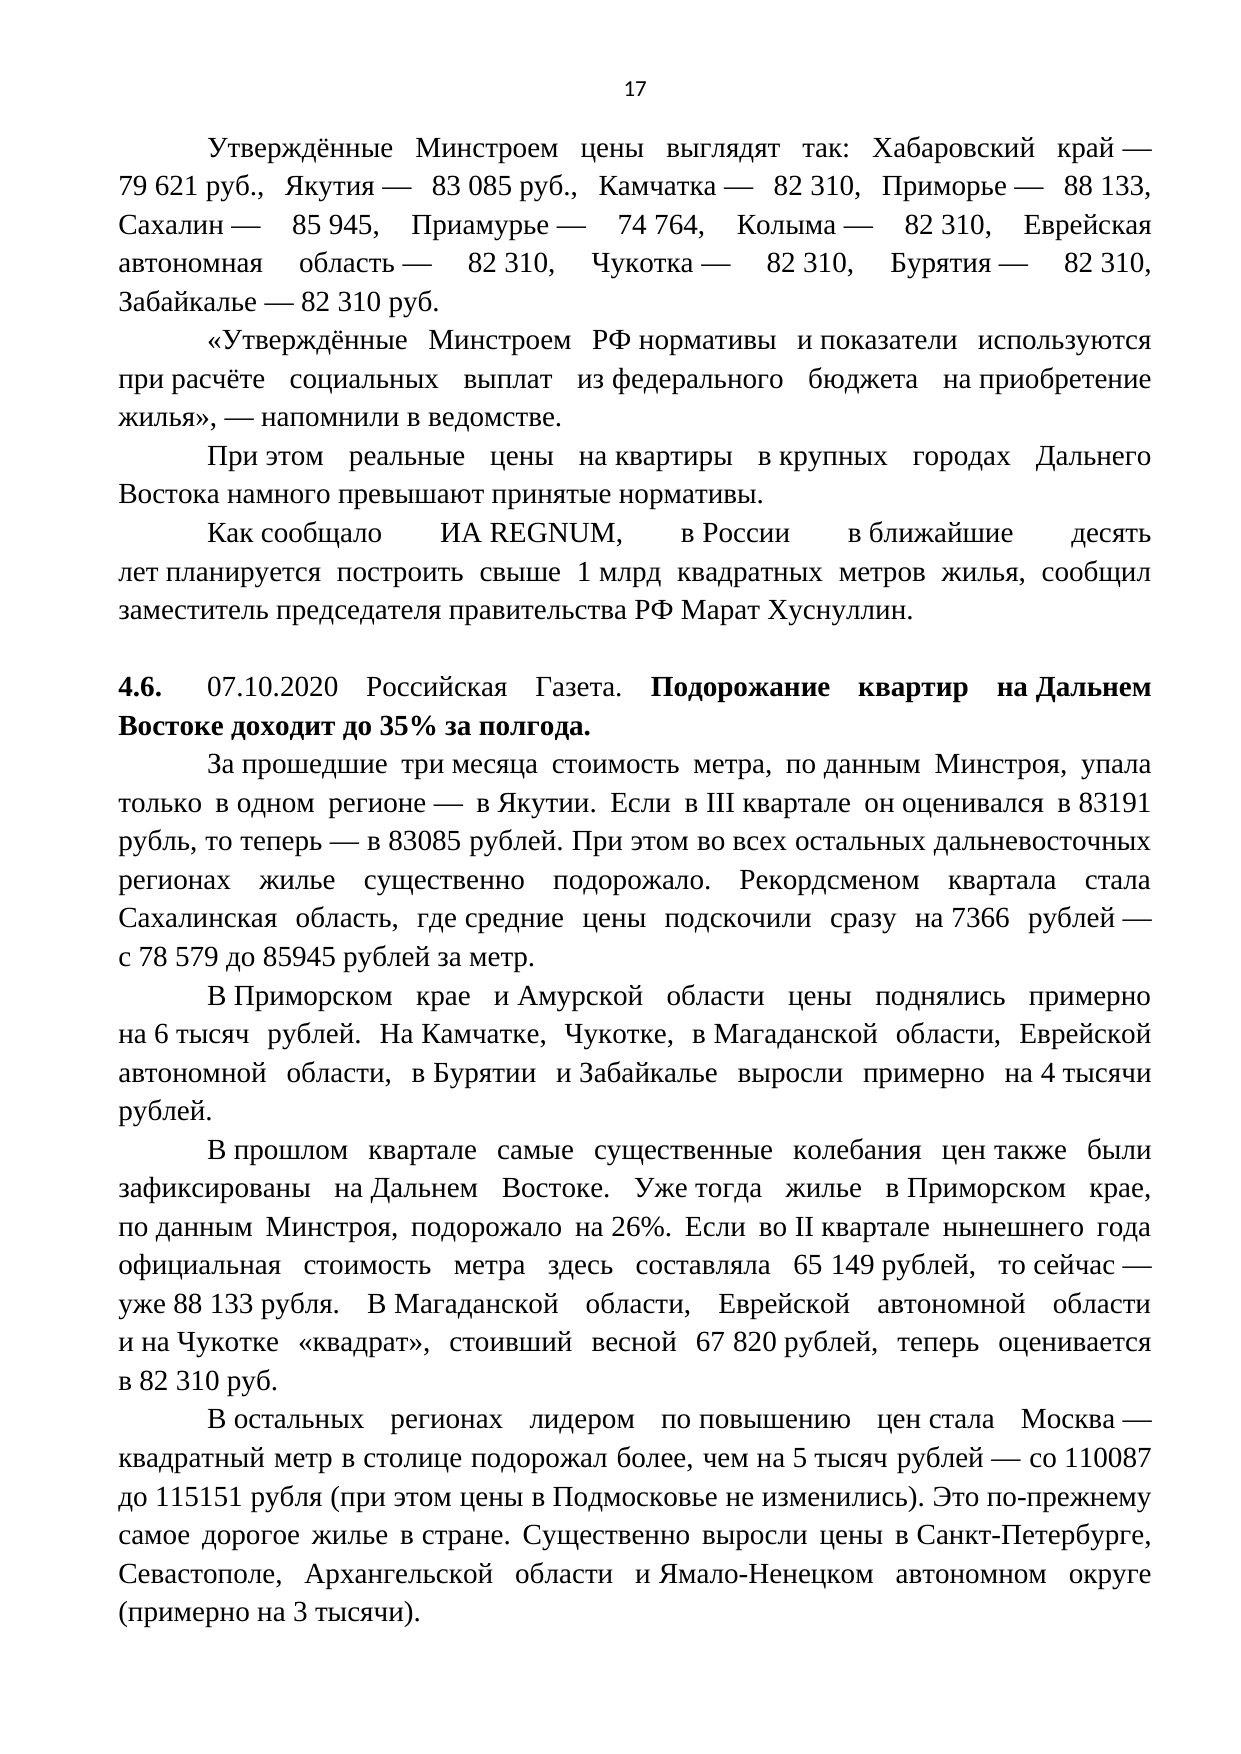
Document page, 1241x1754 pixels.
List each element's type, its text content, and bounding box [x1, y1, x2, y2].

text Как сообщало ИА REGNUM, в России в ближайшие десять лет планируется построить свыше 1 млрд квадратных метров жилья, сообщил заместитель председателя правительства РФ Марат Хуснуллин. [118, 515, 1152, 626]
text В Приморском крае и Амурской области цены поднялись примерно на 6 тысяч рублей. На Камчатке, Чукотке, в Магаданской области, Еврейской автономной области, в Бурятии и Забайкалье выросли примерно на 4 тысячи рублей. [118, 978, 1152, 1127]
text При этом реальные цены на квартиры в крупных городах Дальнего Востока намного превышают принятые нормативы. [118, 438, 1152, 510]
text Утверждённые Минстроем цены выглядят так: Хабаровский край — 79 621 руб., Якутия — 83 085 руб., Камчатка — 82 310, Приморье — 88 133, Сахалин — 85 945, Приамурье — 74 764, Колыма — 82 310, Еврейская автономная область — 82 310, Чукотка — 82 310, Бурятия — 82 310, Забайкалье — 82 310 руб. [118, 130, 1152, 317]
list 07.10.2020 Российская Газета. Подорожание квартир на Дальнем Востоке доходит до 35% за полгода. [118, 669, 1152, 741]
text «Утверждённые Минстроем РФ нормативы и показатели используются при расчёте социальных выплат из федерального бюджета на приобретение жилья», — напомнили в ведомстве. [118, 322, 1152, 433]
text За прошедшие три месяца стоимость метра, по данным Минстроя, упала только в одном регионе — в Якутии. Если в III квартале он оценивался в 83191 рубль, то теперь — в 83085 рублей. При этом во всех остальных дальневосточных регионах жилье существенно подорожало. Рекордсменом квартала стала Сахалинская область, где средние цены подскочили сразу на 7366 рублей — с 78 579 до 85945 рублей за метр. [118, 746, 1152, 973]
text В остальных регионах лидером по повышению цен стала Москва — квадратный метр в столице подорожал более, чем на 5 тысяч рублей — со 110087 до 115151 рубля (при этом цены в Подмосковье не изменились). Это по-прежнему самое дорогое жилье в стране. Существенно выросли цены в Санкт-Петербурге, Севастополе, Архангельской области и Ямало-Ненецком автономном округе (примерно на 3 тысячи). [118, 1402, 1152, 1628]
text В прошлом квартале самые существенные колебания цен также были зафиксированы на Дальнем Востоке. Уже тогда жилье в Приморском крае, по данным Минстроя, подорожало на 26%. Если во II квартале нынешнего года официальная стоимость метра здесь составляла 65 149 рублей, то сейчас — уже 88 133 рубля. В Магаданской области, Еврейской автономной области и на Чукотке «квадрат», стоивший весной 67 820 рублей, теперь оценивается в 82 310 руб. [118, 1132, 1152, 1397]
